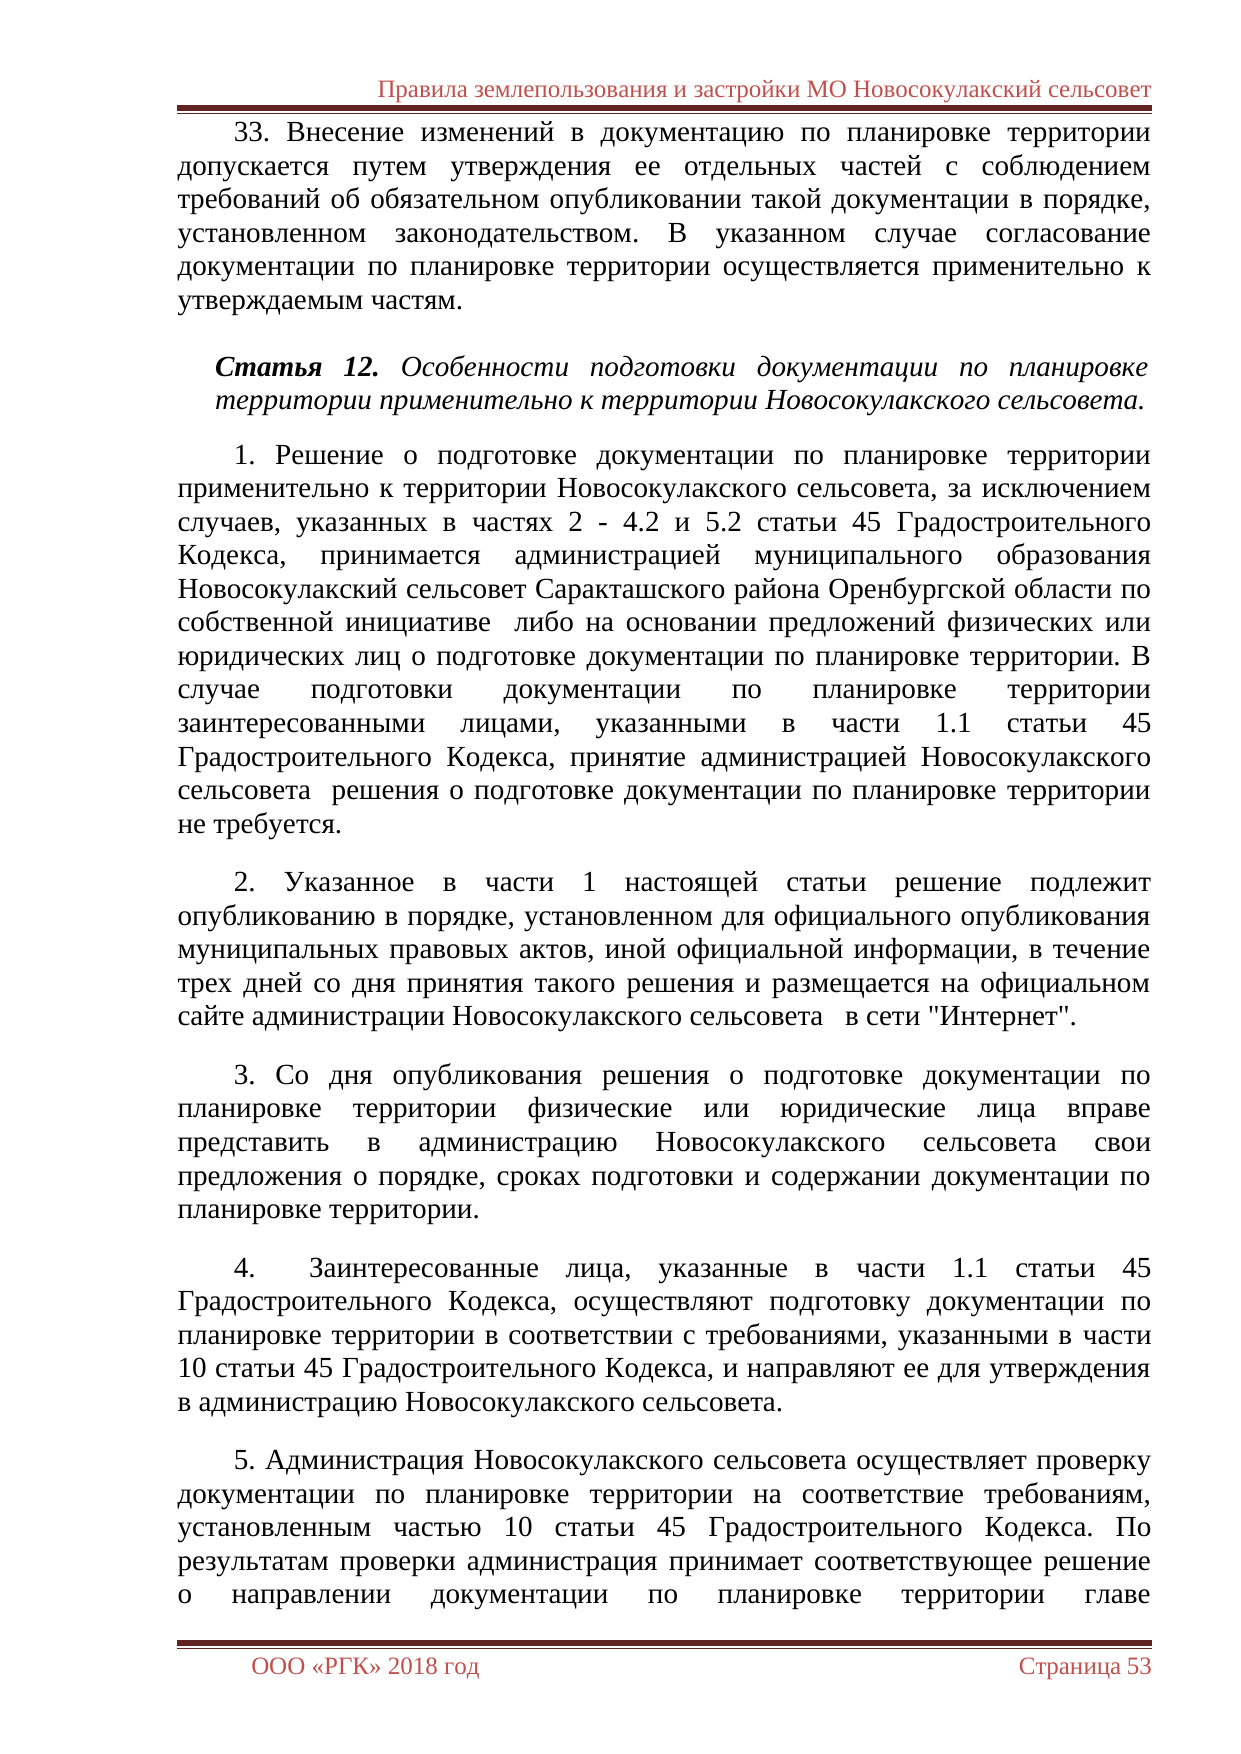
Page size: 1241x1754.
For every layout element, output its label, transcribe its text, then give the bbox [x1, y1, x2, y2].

list Статья 12. Особенности подготовки документации по планировке территории применительно к территории Новосокулакского сельсовета. [215, 349, 1152, 416]
text 2. Указанное в части 1 настоящей статьи решение подлежит опубликованию в порядке, установленном для официального опубликования муниципальных правовых актов, иной официальной информации, в течение трех дней со дня принятия такого решения и размещается на официальном сайте администрации Новосокулакского сельсовета в сети "Интернет". [177, 864, 1152, 1032]
text 33. Внесение изменений в документацию по планировке территории допускается путем утверждения ее отдельных частей с соблюдением требований об обязательном опубликовании такой документации в порядке, установленном законодательством. В указанном случае согласование документации по планировке территории осуществляется применительно к утверждаемым частям. [177, 114, 1152, 315]
text 4. Заинтересованные лица, указанные в части 1.1 статьи 45 Градостроительного Кодекса, осуществляют подготовку документации по планировке территории в соответствии с требованиями, указанными в части 10 статьи 45 Градостроительного Кодекса, и направляют ее для утверждения в администрацию Новосокулакского сельсовета. [177, 1250, 1152, 1417]
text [177, 1442, 1152, 1610]
text 1. Решение о подготовке документации по планировке территории применительно к территории Новосокулакского сельсовета, за исключением случаев, указанных в частях 2 - 4.2 и 5.2 статьи 45 Градостроительного Кодекса, принимается администрацией муниципального образования Новосокулакский сельсовет Саракташского района Оренбургской области по собственной инициативе либо на основании предложений физических или юридических лиц о подготовке документации по планировке территории. В случае подготовки документации по планировке территории заинтересованными лицами, указанными в части 1.1 статьи 45 Градостроительного Кодекса, принятие администрацией Новосокулакского сельсовета решения о подготовке документации по планировке территории не требуется. [177, 437, 1152, 839]
text 3. Со дня опубликования решения о подготовке документации по планировке территории физические или юридические лица вправе представить в администрацию Новосокулакского сельсовета свои предложения о порядке, сроках подготовки и содержании документации по планировке территории. [177, 1057, 1152, 1225]
